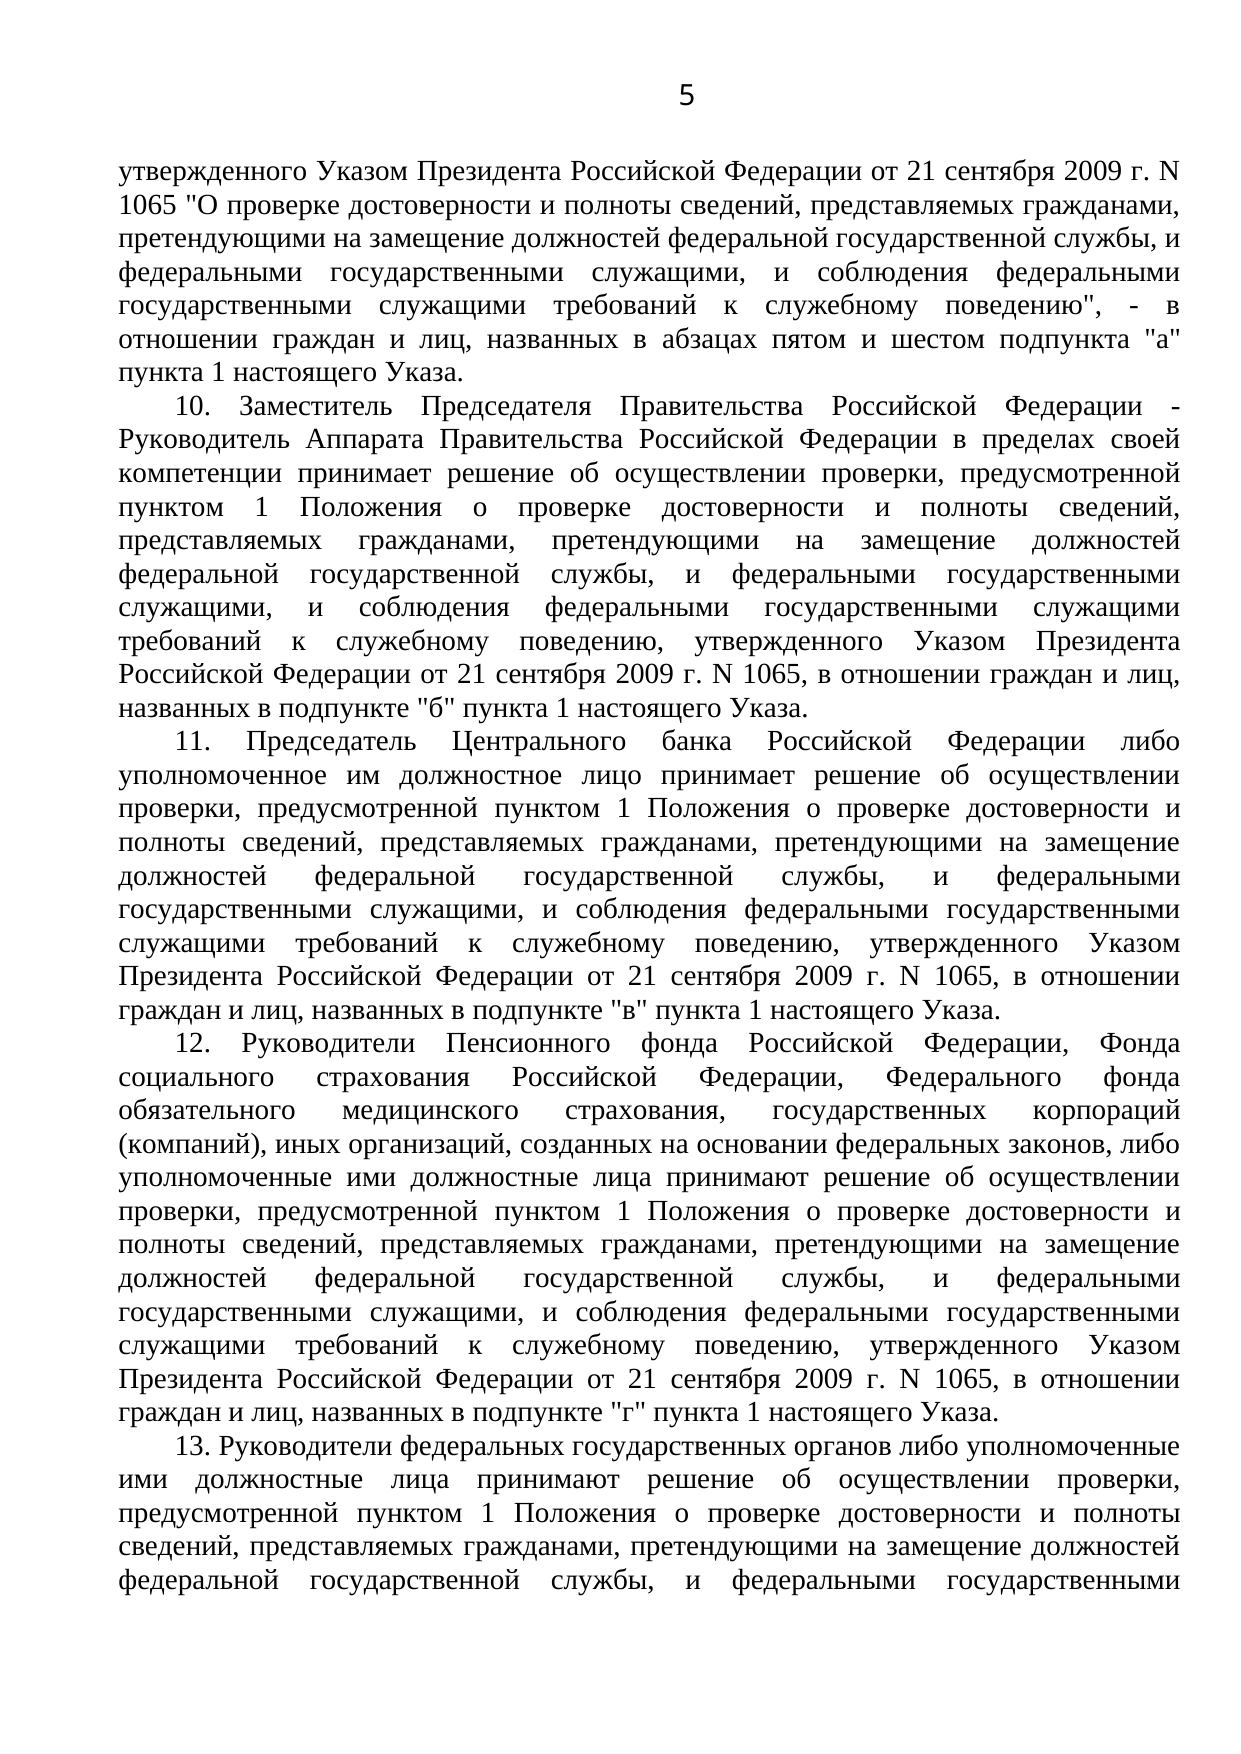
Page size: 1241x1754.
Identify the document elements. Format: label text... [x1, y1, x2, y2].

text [118, 153, 1181, 388]
text 12. Руководители Пенсионного фонда Российской Федерации, Фонда социального страхования Российской Федерации, Федерального фонда обязательного медицинского страхования, государственных корпораций (компаний), иных организаций, созданных на основании федеральных законов, либо уполномоченные ими должностные лица принимают решение об осуществлении проверки, предусмотренной пунктом 1 Положения о проверке достоверности и полноты сведений, представляемых гражданами, претендующими на замещение должностей федеральной государственной службы, и федеральными государственными служащими, и соблюдения федеральными государственными служащими требований к служебному поведению, утвержденного Указом Президента Российской Федерации от 21 сентября 2009 г. N 1065, в отношении граждан и лиц, названных в подпункте "г" пункта 1 настоящего Указа. [118, 1025, 1181, 1428]
text 11. Председатель Центрального банка Российской Федерации либо уполномоченное им должностное лицо принимает решение об осуществлении проверки, предусмотренной пунктом 1 Положения о проверке достоверности и полноты сведений, представляемых гражданами, претендующими на замещение должностей федеральной государственной службы, и федеральными государственными служащими, и соблюдения федеральными государственными служащими требований к служебному поведению, утвержденного Указом Президента Российской Федерации от 21 сентября 2009 г. N 1065, в отношении граждан и лиц, названных в подпункте "в" пункта 1 настоящего Указа. [118, 723, 1181, 1025]
text 10. Заместитель Председателя Правительства Российской Федерации - Руководитель Аппарата Правительства Российской Федерации в пределах своей компетенции принимает решение об осуществлении проверки, предусмотренной пунктом 1 Положения о проверке достоверности и полноты сведений, представляемых гражданами, претендующими на замещение должностей федеральной государственной службы, и федеральными государственными служащими, и соблюдения федеральными государственными служащими требований к служебному поведению, утвержденного Указом Президента Российской Федерации от 21 сентября 2009 г. N 1065, в отношении граждан и лиц, названных в подпункте "б" пункта 1 настоящего Указа. [118, 388, 1181, 723]
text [118, 1428, 1181, 1596]
